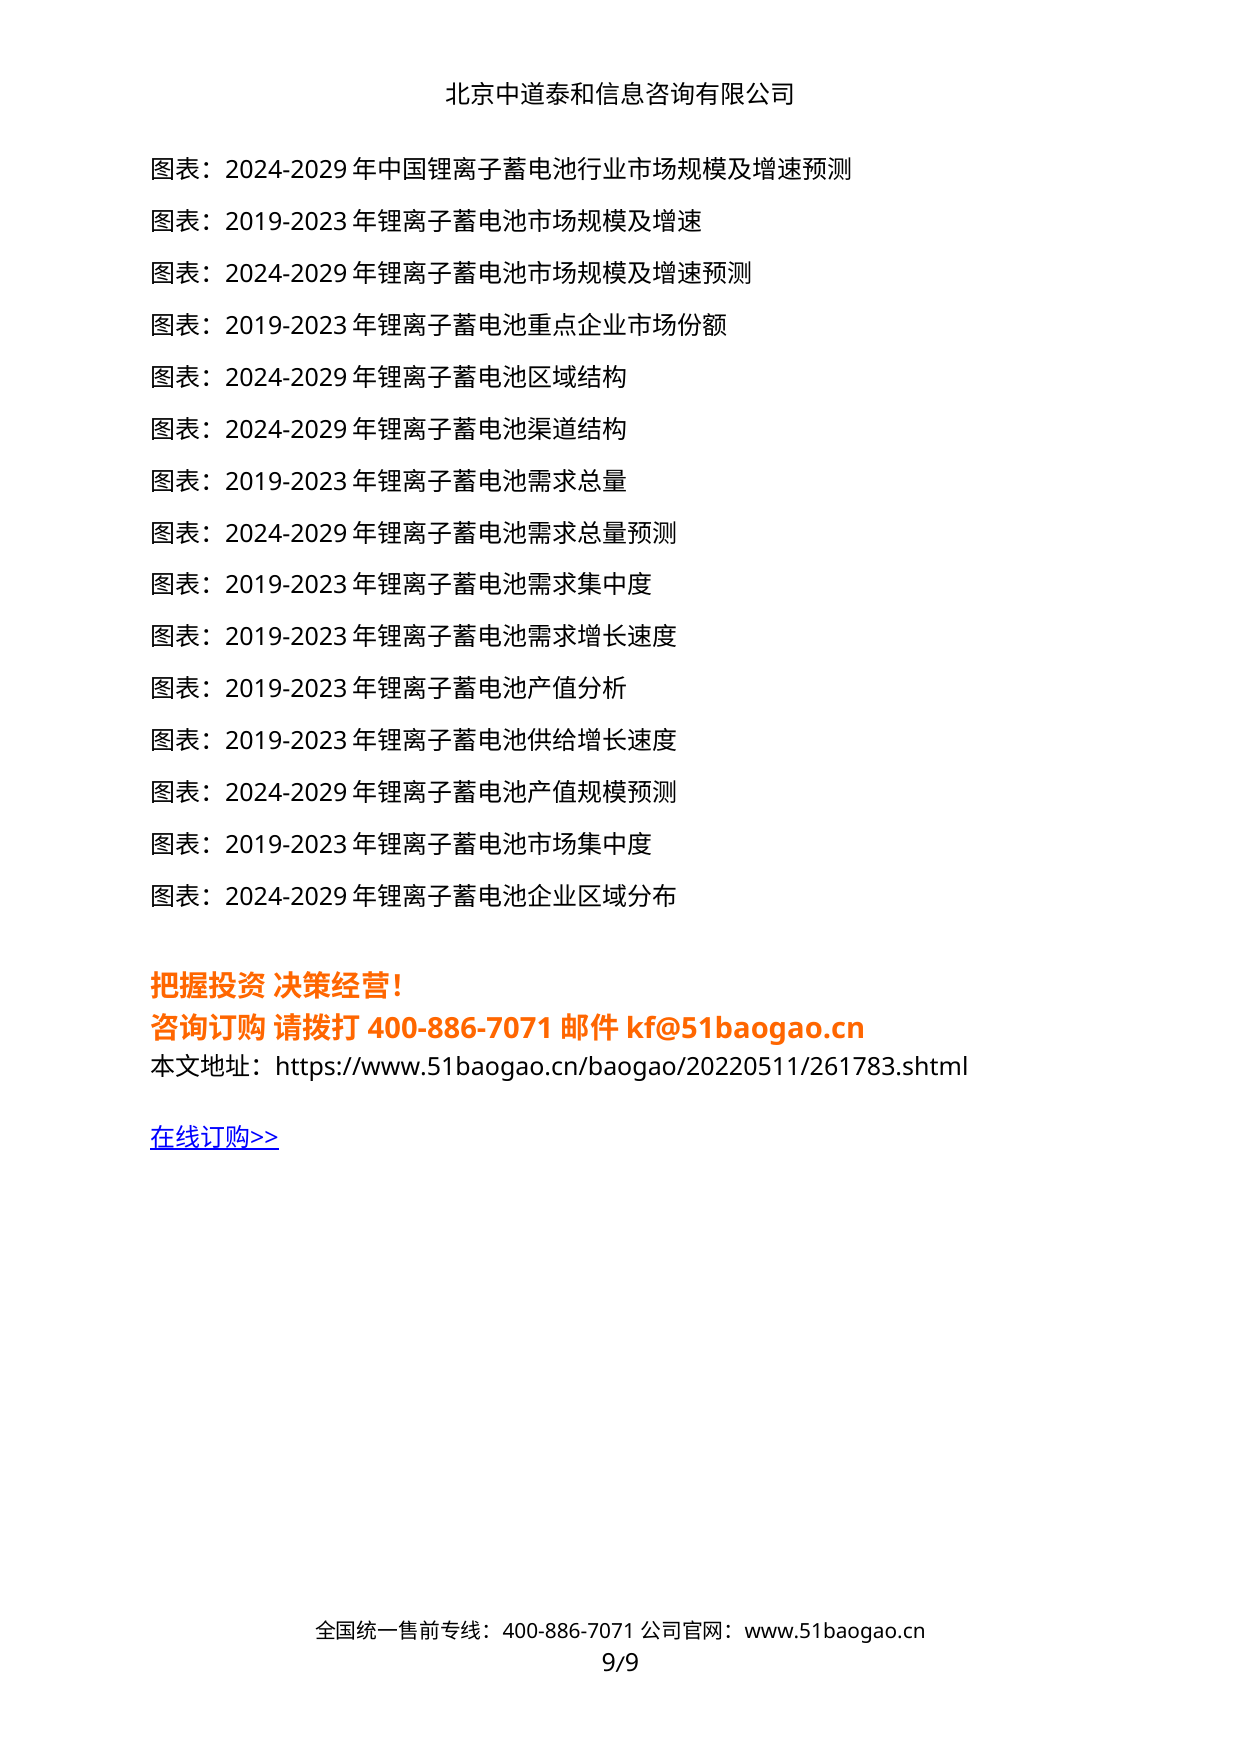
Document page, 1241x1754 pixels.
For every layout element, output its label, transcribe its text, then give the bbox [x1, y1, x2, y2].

text 图表：2019-2023年锂离子蓄电池产值分析 [150, 669, 1090, 705]
text 在线订购>> [150, 1083, 1090, 1153]
text 图表：2024-2029年锂离子蓄电池企业区域分布 [150, 876, 1090, 912]
text 图表：2019-2023年锂离子蓄电池供给增长速度 [150, 721, 1090, 757]
text 图表：2024-2029年锂离子蓄电池产值规模预测 [150, 772, 1090, 809]
text 图表：2024-2029年中国锂离子蓄电池行业市场规模及增速预测 [150, 150, 1090, 186]
text 图表：2019-2023年锂离子蓄电池市场规模及增速 [150, 202, 1090, 238]
text 图表：2019-2023年锂离子蓄电池市场集中度 [150, 824, 1090, 861]
text 图表：2024-2029年锂离子蓄电池市场规模及增速预测 [150, 254, 1090, 290]
text 把握投资 决策经营！咨询订购 请拨打 400-886-7071 邮件 kf@51baogao.cn本文地址：https://www.51baogao.cn/baogao/20220511/261783.shtml [150, 928, 1090, 1083]
text 图表：2024-2029年锂离子蓄电池需求总量预测 [150, 513, 1090, 549]
text 图表：2019-2023年锂离子蓄电池需求总量 [150, 461, 1090, 497]
text 图表：2019-2023年锂离子蓄电池需求增长速度 [150, 617, 1090, 653]
text 图表：2024-2029年锂离子蓄电池渠道结构 [150, 409, 1090, 446]
text 图表：2019-2023年锂离子蓄电池重点企业市场份额 [150, 306, 1090, 342]
text 图表：2024-2029年锂离子蓄电池区域结构 [150, 357, 1090, 394]
text 图表：2019-2023年锂离子蓄电池需求集中度 [150, 565, 1090, 601]
